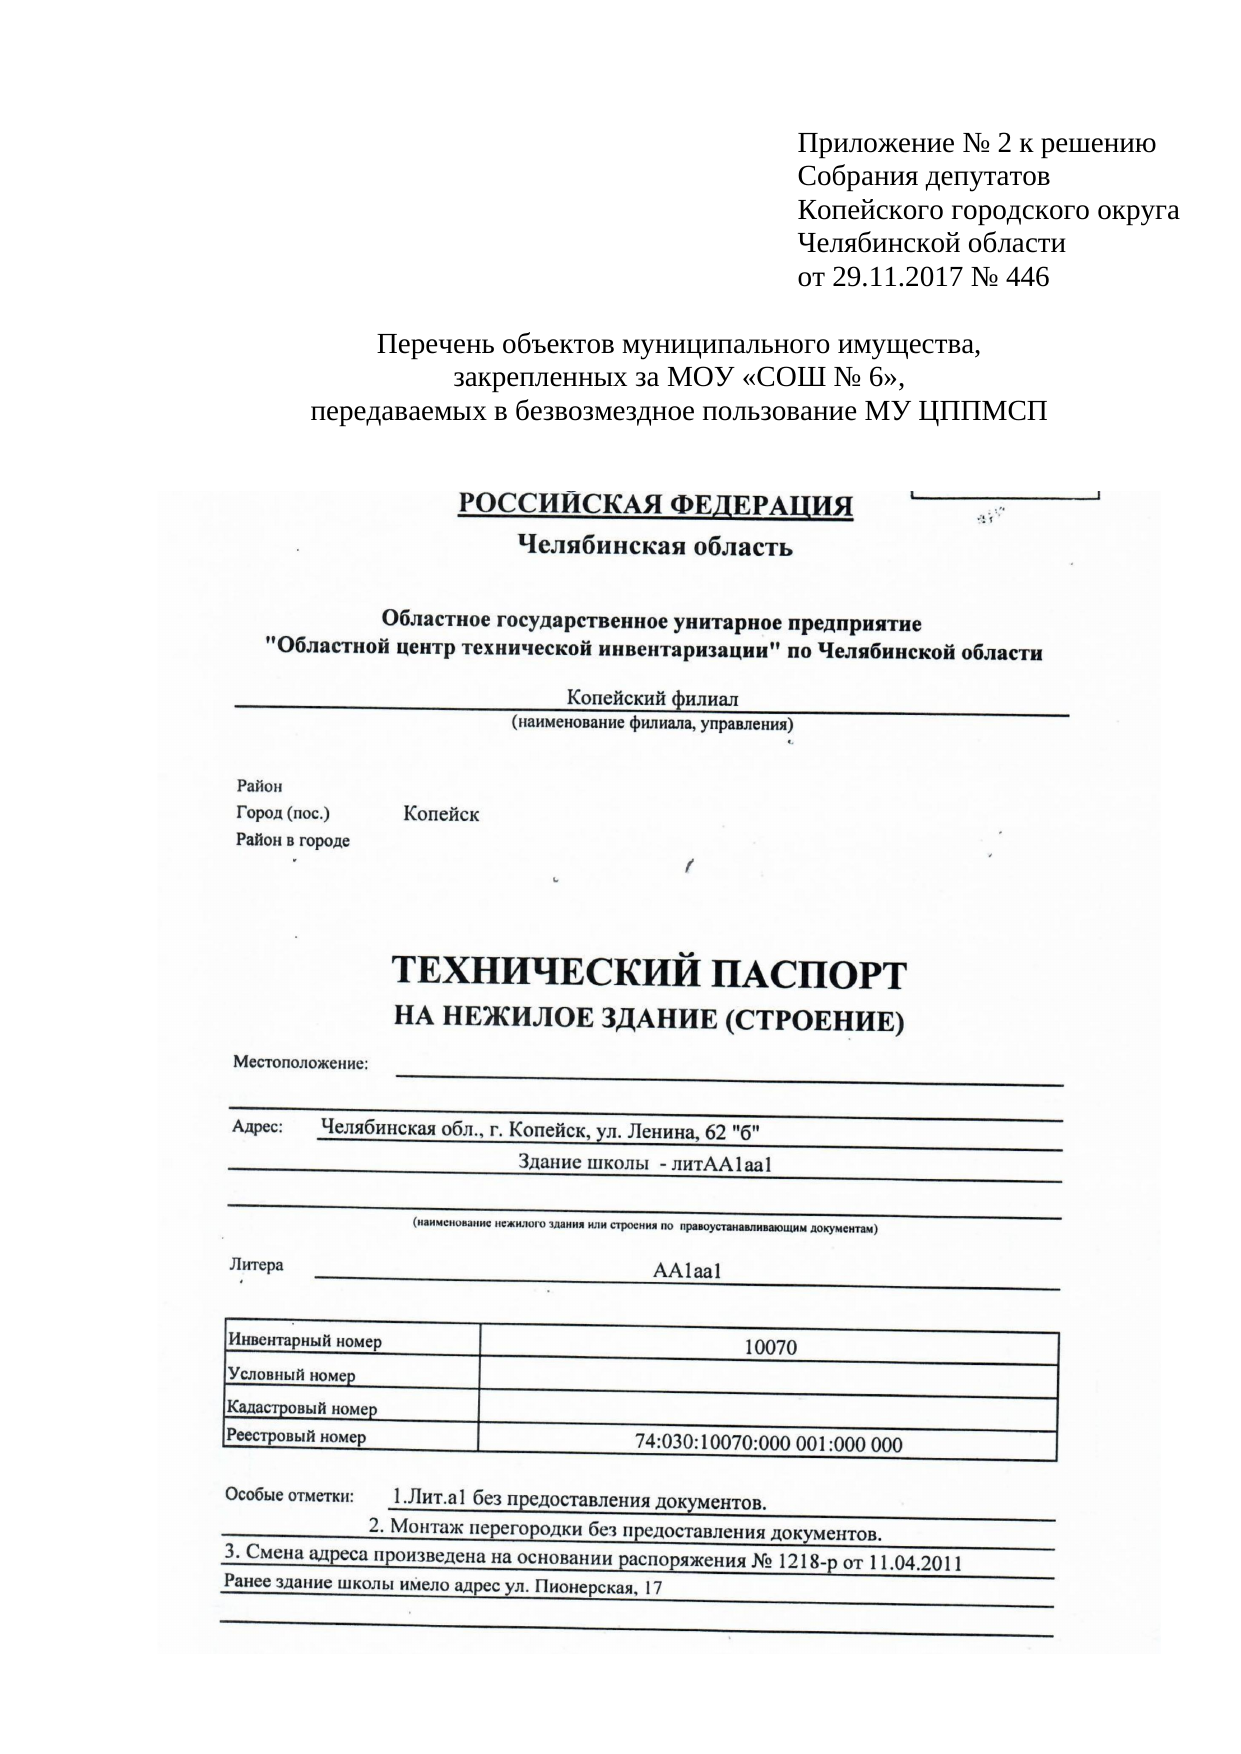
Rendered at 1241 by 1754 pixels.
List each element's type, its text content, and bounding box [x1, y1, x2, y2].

text передаваемых в безвозмездное пользование МУ ЦППМСП [177, 393, 1181, 427]
picture [157, 491, 1161, 1654]
text от 29.11.2017 № 446 [797, 259, 1181, 292]
text Перечень объектов муниципального имущества, [177, 326, 1181, 359]
text Собрания депутатов [797, 158, 1181, 192]
text Копейского городского округа [797, 192, 1181, 225]
text Приложение № 2 к решению [797, 125, 1181, 158]
text закрепленных за МОУ «СОШ № 6», [177, 359, 1181, 393]
text Челябинской области [797, 225, 1181, 259]
